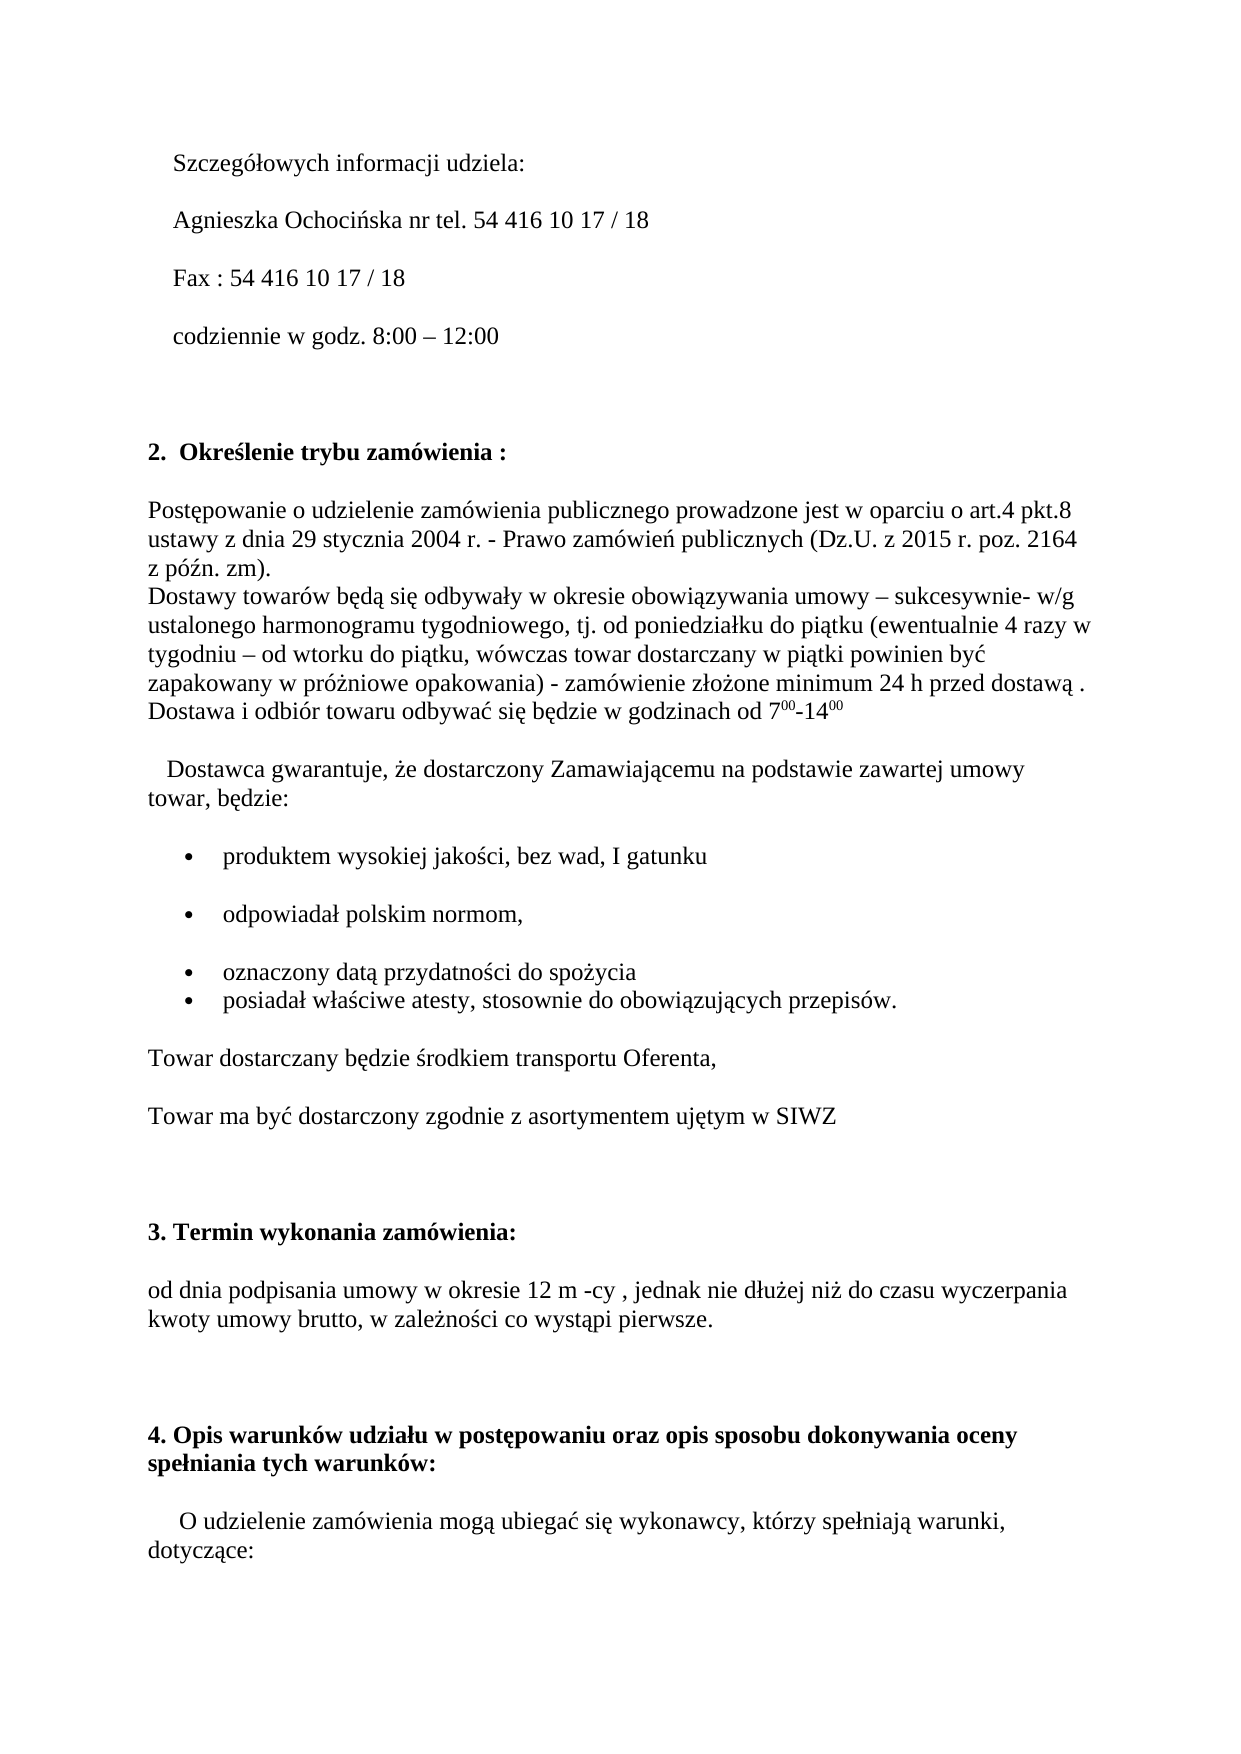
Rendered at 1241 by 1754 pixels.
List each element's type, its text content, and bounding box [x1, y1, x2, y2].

text Szczegółowych informacji udziela: [148, 148, 1093, 176]
list odpowiadał polskim normom, [185, 899, 1093, 928]
text 3. Termin wykonania zamówienia: [148, 1217, 1093, 1246]
text 4. Opis warunków udziału w postępowaniu oraz opis sposobu dokonywania oceny spełniania tych warunków: [148, 1420, 1093, 1477]
text od dnia podpisania umowy w okresie 12 m -cy , jednak nie dłużej niż do czasu wyczerpania kwoty umowy brutto, w zależności co wystąpi pierwsze. [148, 1275, 1093, 1333]
text Dostawca gwarantuje, że dostarczony Zamawiającemu na podstawie zawartej umowy towar, będzie: [148, 754, 1093, 812]
text O udzielenie zamówienia mogą ubiegać się wykonawcy, którzy spełniają warunki, dotyczące: [148, 1506, 1093, 1564]
list produktem wysokiej jakości, bez wad, I gatunku [185, 841, 1093, 870]
list posiadał właściwe atesty, stosownie do obowiązujących przepisów. [185, 986, 1093, 1014]
text Postępowanie o udzielenie zamówienia publicznego prowadzone jest w oparciu o art.4 pkt.8 ustawy z dnia 29 stycznia 2004 r. - Prawo zamówień publicznych (Dz.U. z 2015 r. poz. 2164 z późn. zm). Dostawy towarów będą się odbywały w okresie obowiązywania umowy – sukcesywnie- w/g ustalonego harmonogramu tygodniowego, tj. od poniedziałku do piątku (ewentualnie 4 razy w tygodniu – od wtorku do piątku, wówczas towar dostarczany w piątki powinien być zapakowany w próżniowe opakowania) - zamówienie złożone minimum 24 h przed dostawą . Dostawa i odbiór towaru odbywać się będzie w godzinach od 700-1400 [148, 495, 1093, 725]
text Towar ma być dostarczony zgodnie z asortymentem ujętym w SIWZ [148, 1101, 1093, 1130]
text codziennie w godz. 8:00 – 12:00 [148, 321, 1093, 350]
text 2. Określenie trybu zamówienia : [148, 437, 1093, 466]
text Fax : 54 416 10 17 / 18 [148, 263, 1093, 292]
text Agnieszka Ochocińska nr tel. 54 416 10 17 / 18 [148, 206, 1093, 234]
text Towar dostarczany będzie środkiem transportu Oferenta, [148, 1043, 1093, 1072]
list oznaczony datą przydatności do spożycia [185, 957, 1093, 986]
